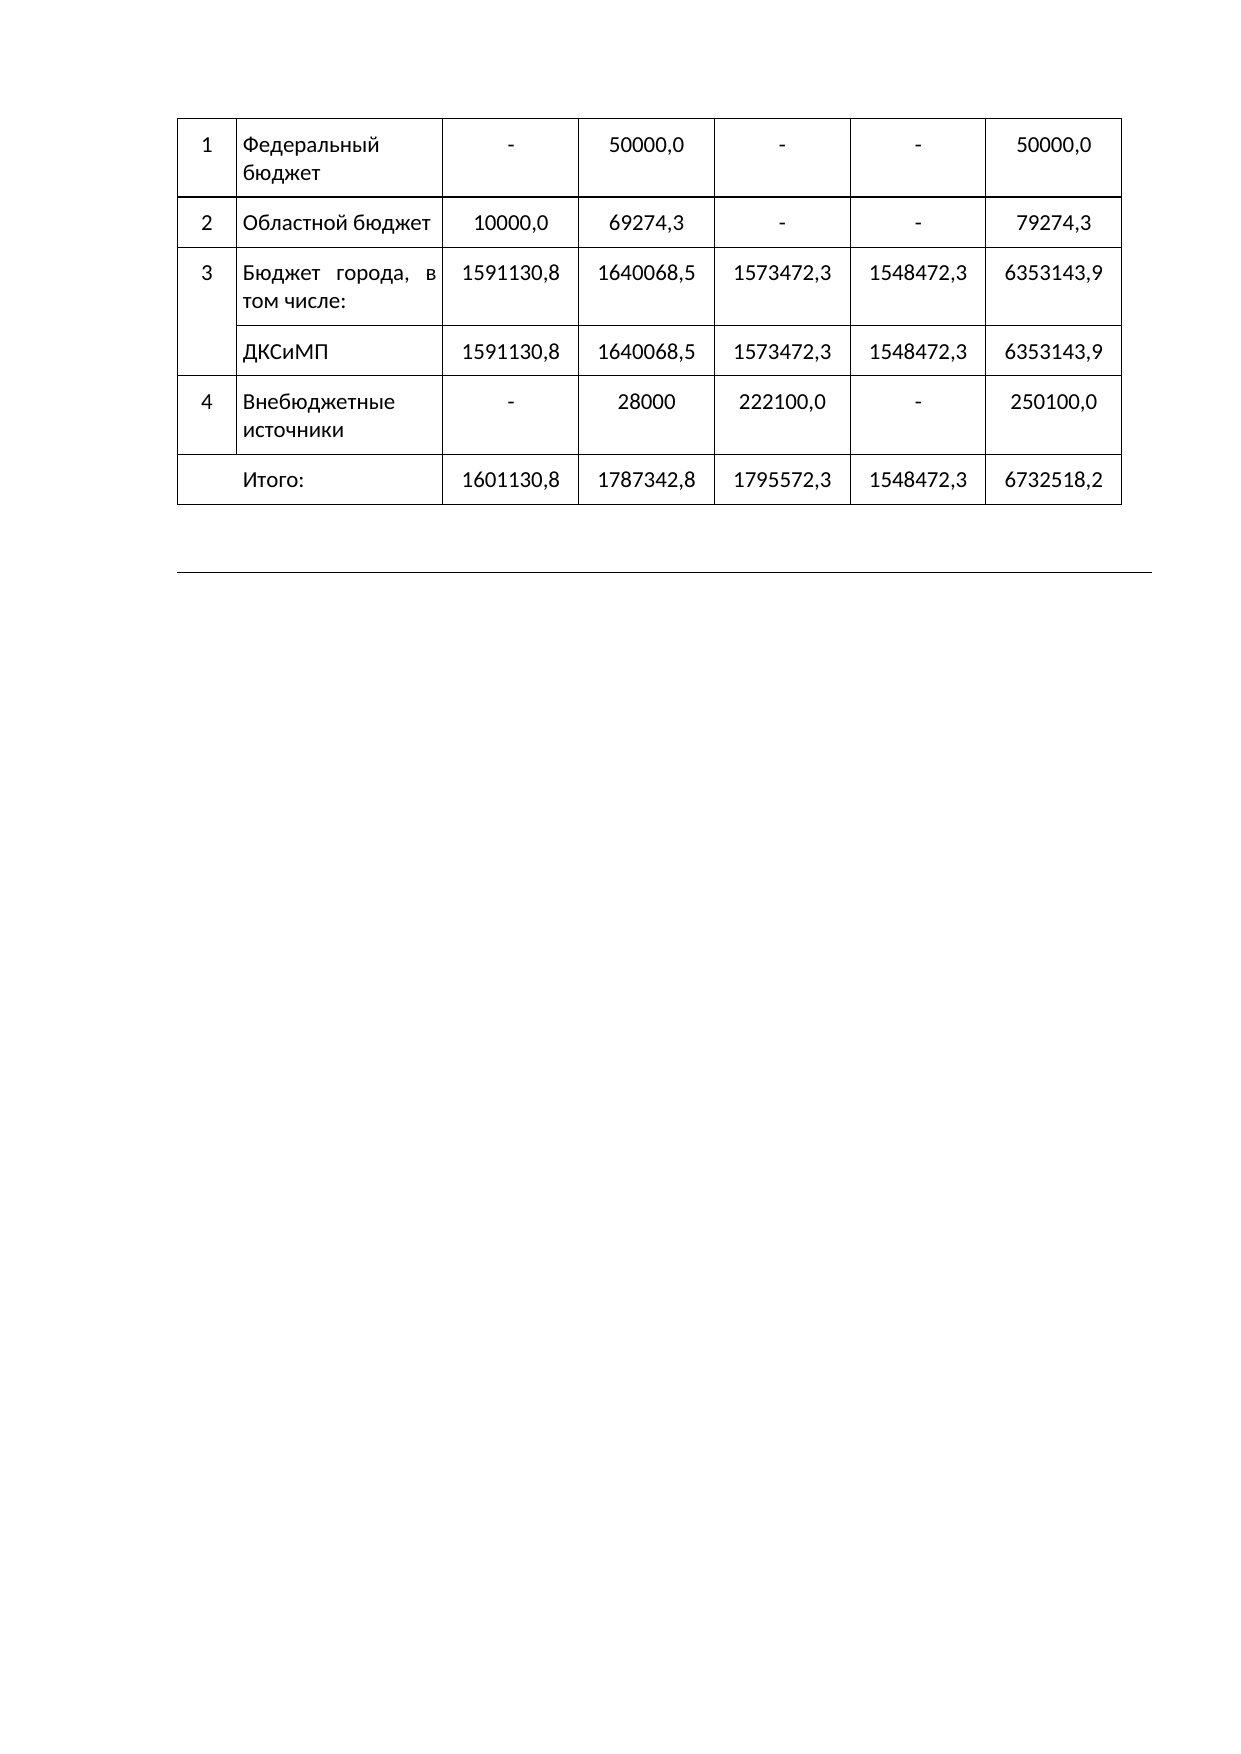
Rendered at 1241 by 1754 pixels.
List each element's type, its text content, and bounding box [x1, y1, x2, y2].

table_cell - [715, 119, 850, 196]
table_cell 222100,0 [715, 376, 850, 454]
table_cell 1573472,3 [715, 248, 850, 325]
table_cell 50000,0 [986, 119, 1121, 196]
table_cell 2 [178, 198, 236, 247]
table_cell 250100,0 [986, 376, 1121, 454]
table_cell 1573472,3 [715, 326, 850, 375]
table_cell Итого: [236, 455, 442, 504]
table_cell 1640068,5 [579, 326, 714, 375]
table_cell 3 [178, 248, 236, 375]
table_cell - [851, 198, 985, 247]
table_cell - [851, 119, 985, 196]
table_cell 1640068,5 [579, 248, 714, 325]
table_cell 69274,3 [579, 198, 714, 247]
table_cell - [851, 376, 985, 454]
table_cell - [443, 376, 578, 454]
table_cell 4 [178, 376, 236, 454]
table_cell Внебюджетные источники [237, 376, 442, 454]
table_cell Бюджет города, в том числе: [237, 248, 442, 325]
table_cell 1787342,8 [579, 455, 714, 504]
table_cell 50000,0 [579, 119, 714, 196]
table_cell 1 [178, 119, 236, 196]
table_cell 79274,3 [986, 198, 1121, 247]
table_cell [178, 455, 236, 504]
table_cell 6353143,9 [986, 326, 1121, 375]
table_cell - [715, 198, 850, 247]
table_cell 1795572,3 [715, 455, 850, 504]
table_cell 28000 [579, 376, 714, 454]
table_cell 6353143,9 [986, 248, 1121, 325]
table_cell 1548472,3 [851, 326, 985, 375]
table_cell 1548472,3 [851, 248, 985, 325]
table_cell 1591130,8 [443, 248, 578, 325]
table_cell ДКСиМП [237, 326, 442, 375]
table_cell 1591130,8 [443, 326, 578, 375]
table_cell 10000,0 [443, 198, 578, 247]
table_cell 1548472,3 [851, 455, 985, 504]
table_cell - [443, 119, 578, 196]
table_cell 6732518,2 [986, 455, 1121, 504]
table_cell 1601130,8 [443, 455, 578, 504]
table_cell Федеральный бюджет [237, 119, 442, 196]
table_cell Областной бюджет [237, 198, 442, 247]
